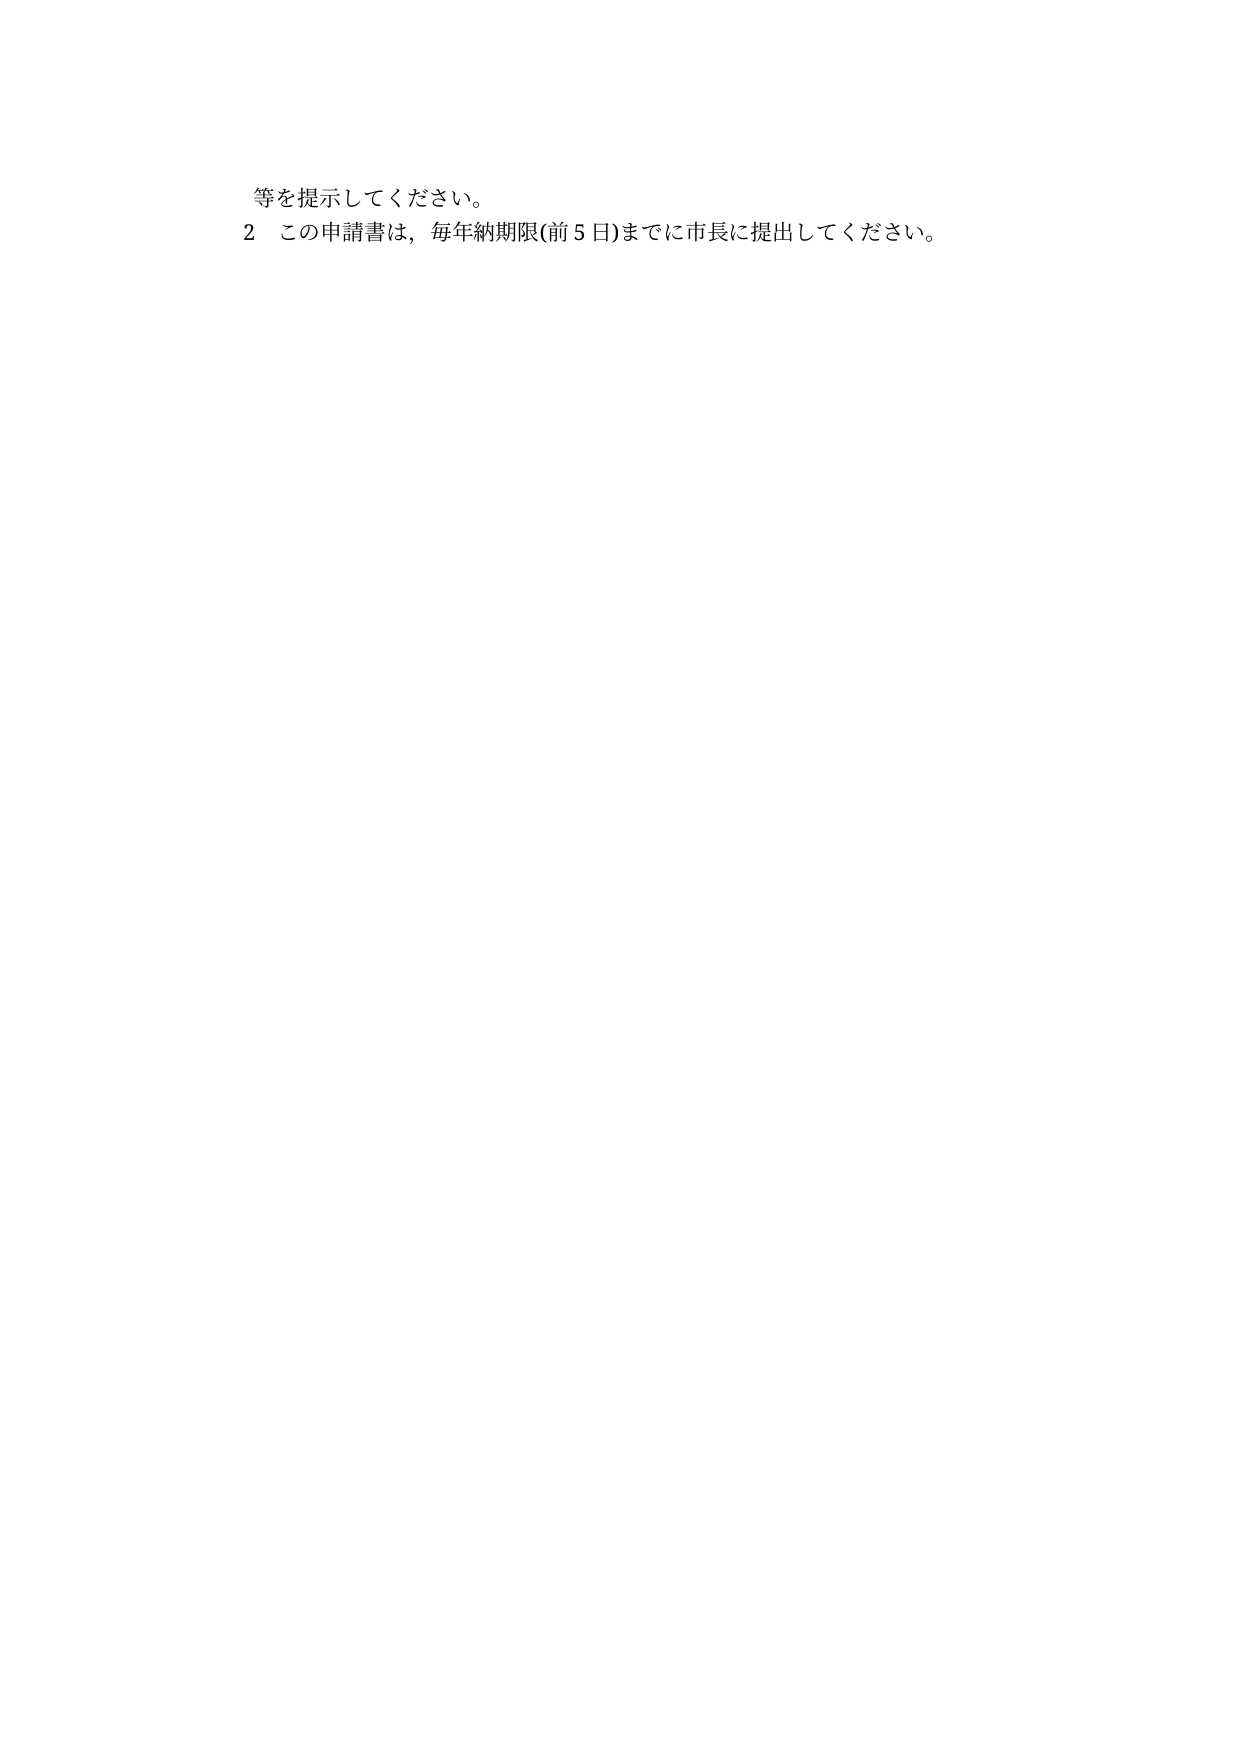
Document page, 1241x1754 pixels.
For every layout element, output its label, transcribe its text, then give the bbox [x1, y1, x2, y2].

text 2 この申請書は，毎年納期限(前5日)までに市長に提出してください。 [177, 214, 1063, 249]
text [177, 179, 1063, 214]
